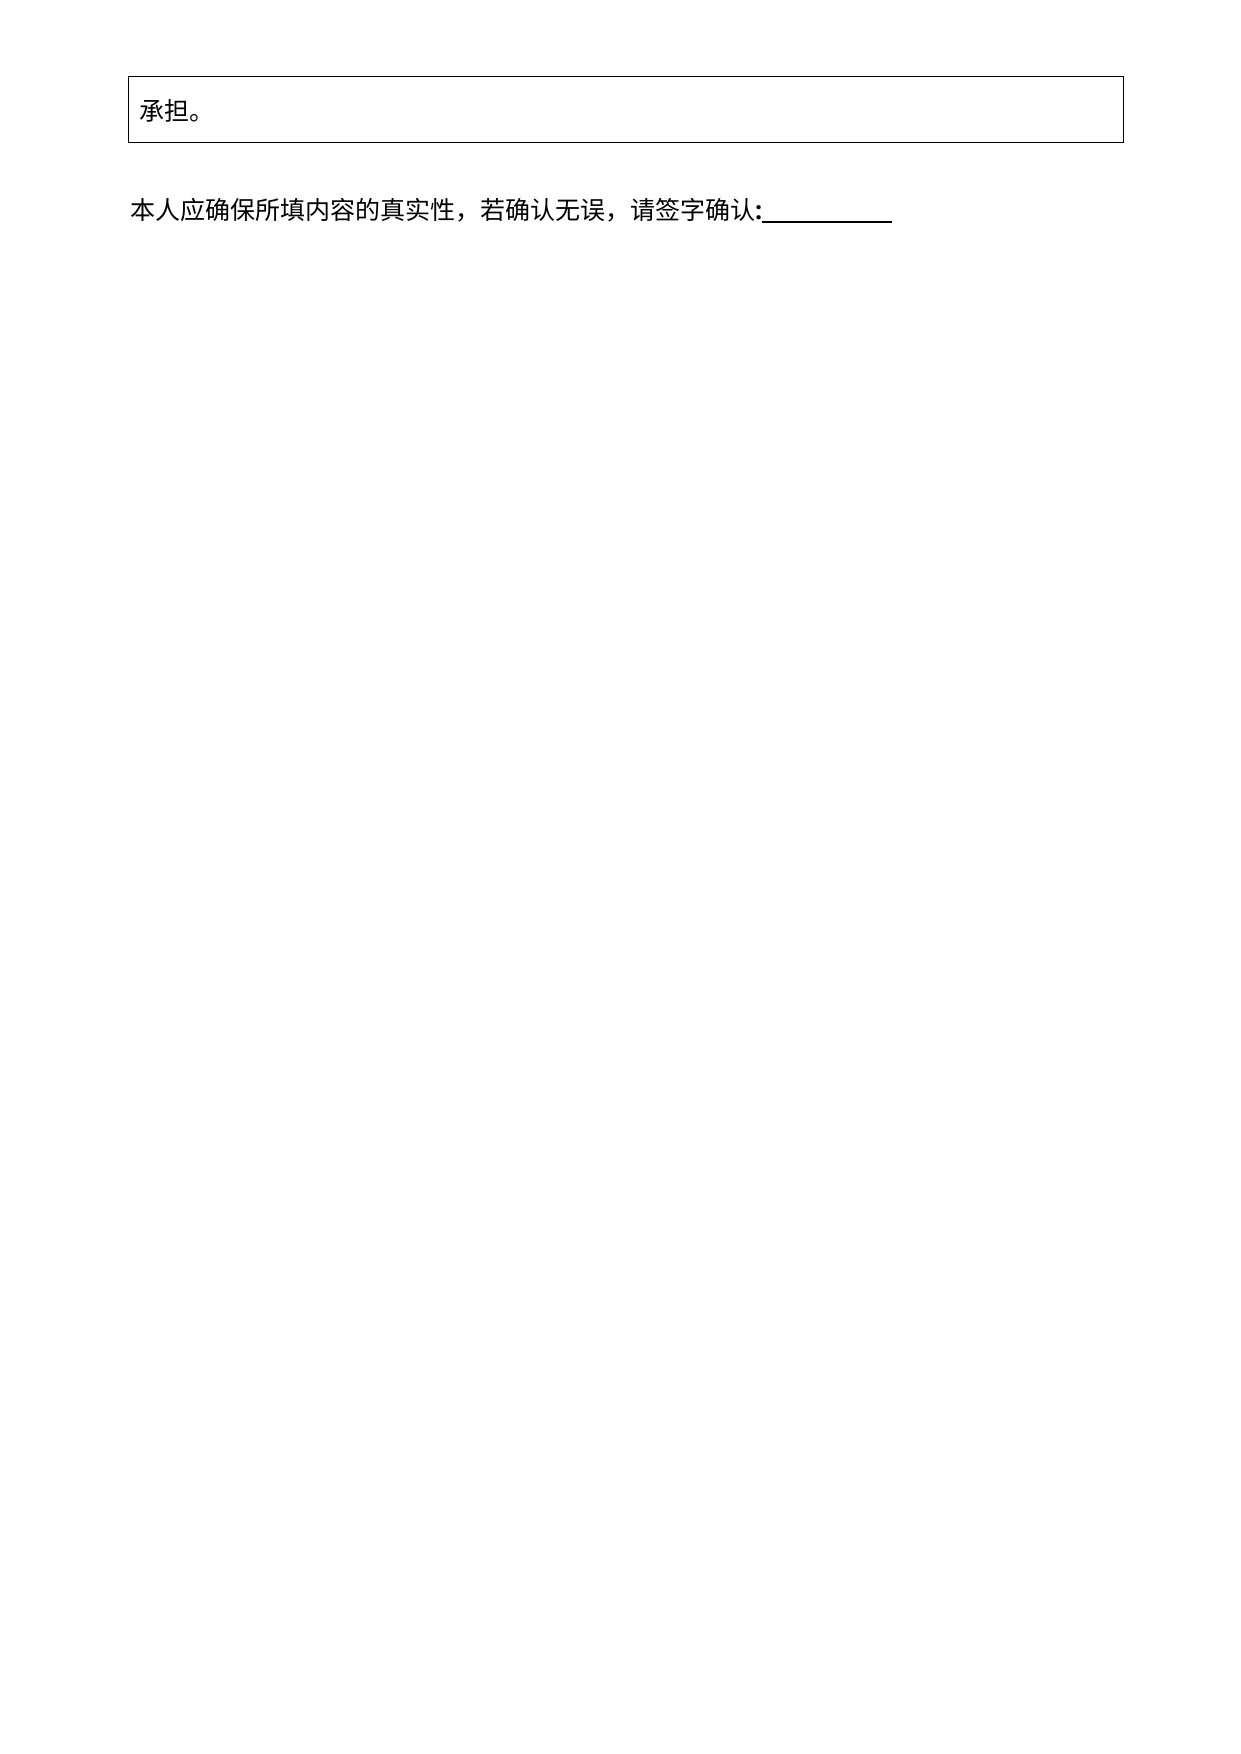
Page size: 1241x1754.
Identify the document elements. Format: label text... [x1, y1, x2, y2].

text 本人应确保所填内容的真实性，若确认无误，请签字确认: [130, 176, 1122, 241]
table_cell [129, 77, 1123, 142]
